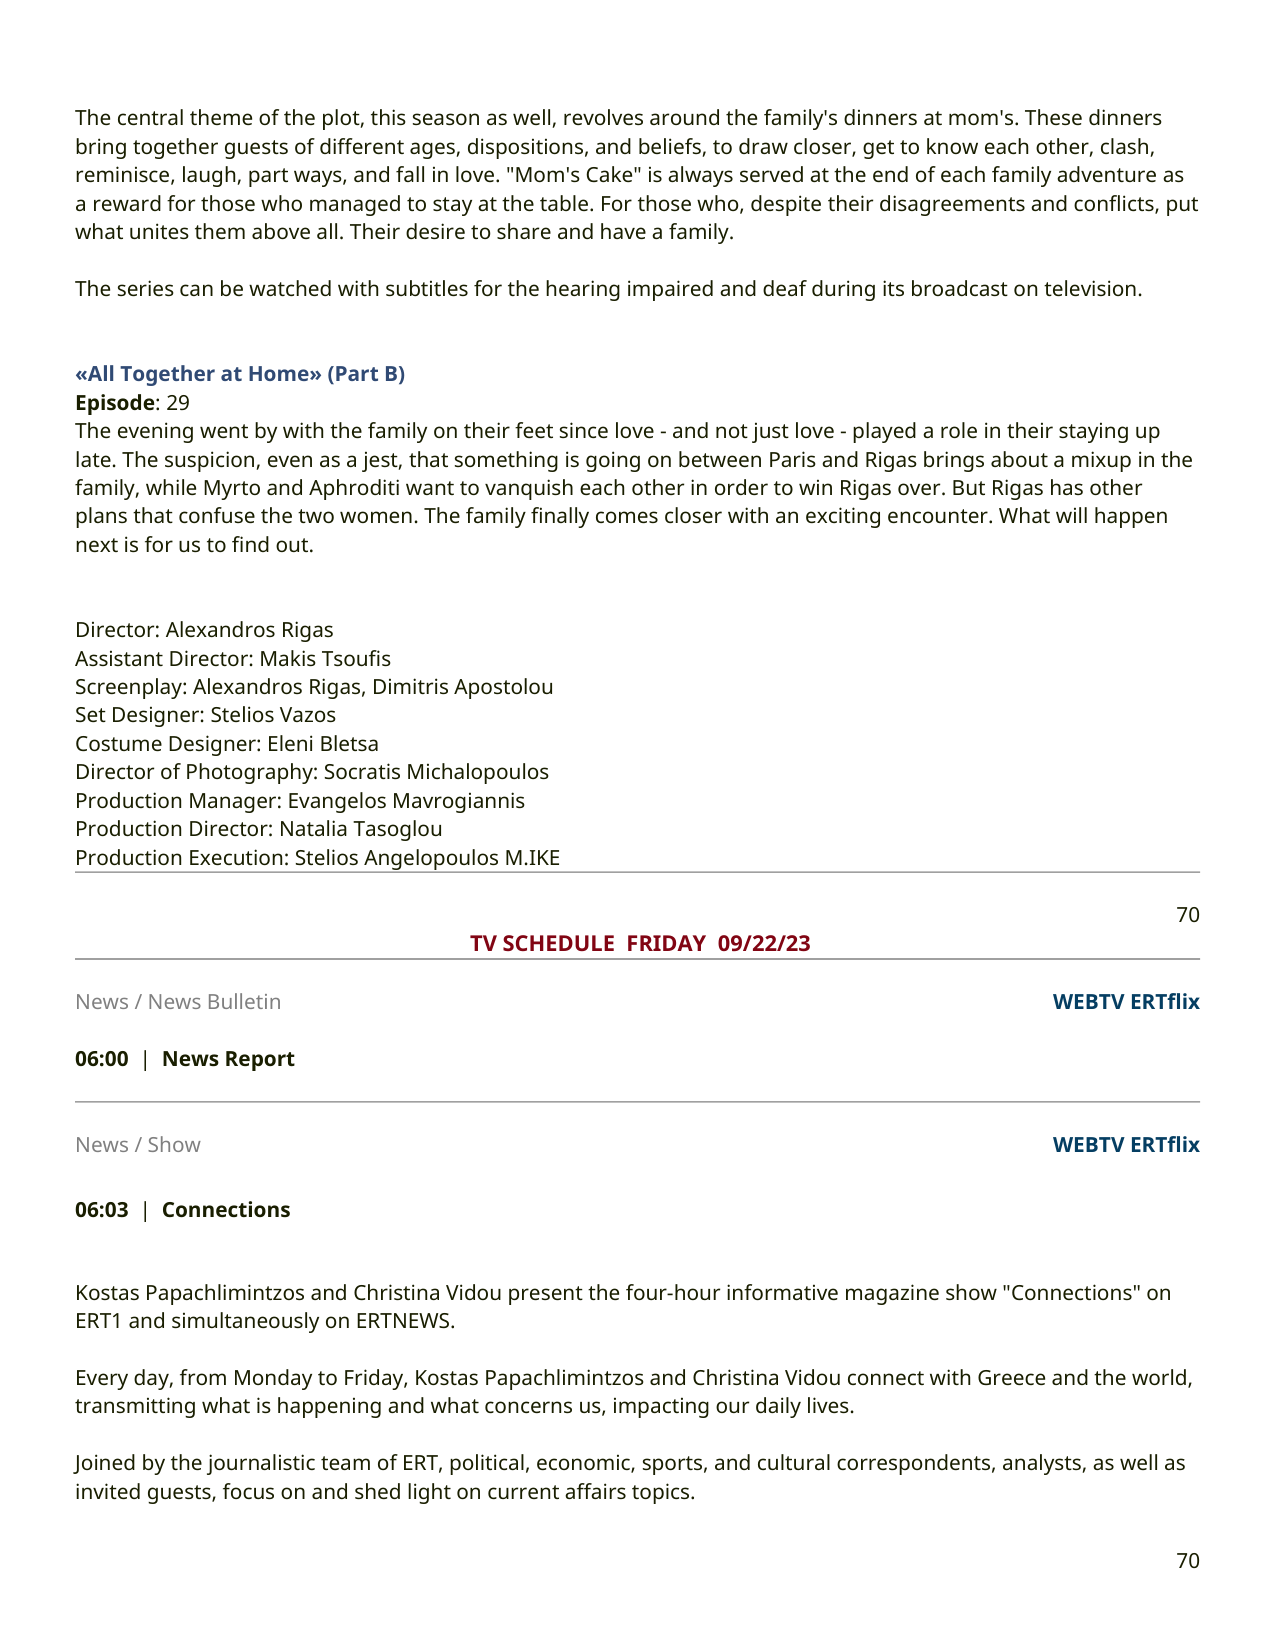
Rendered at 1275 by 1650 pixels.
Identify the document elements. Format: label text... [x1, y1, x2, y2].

table_header News / News Bulletin [75, 987, 637, 1015]
text Director: Alexandros Rigas Assistant Director: Makis Tsoufis Screenplay: Alexandros Rigas, Dimitris Apostolou Set Designer: Stelios Vazos Costume Designer: Eleni Bletsa Director of Photography: Socratis Michalopoulos Production Manager: Evangelos Mavrogiannis Production Director: Natalia Tasoglou Production Execution: Stelios Angelopoulos M.IKE [75, 558, 1200, 871]
text TV SCHEDULE FRIDAY 09/22/23 [75, 928, 1200, 958]
table_header WEBTV ERTflix [638, 987, 1200, 1015]
text Kostas Papachlimintzos and Christina Vidou present the four-hour informative magazine show "Connections" on ERT1 and simultaneously on ERTNEWS. Every day, from Monday to Friday, Kostas Papachlimintzos and Christina Vidou connect with Greece and the world, transmitting what is happening and what concerns us, impacting our daily lives. Joined by the journalistic team of ERT, political, economic, sports, and cultural correspondents, analysts, as well as invited guests, focus on and shed light on current affairs topics. [75, 1278, 1200, 1505]
text 06:03 | Connections [75, 1158, 1200, 1253]
text The evening went by with the family on their feet since love - and not just love - played a role in their staying up late. The suspicion, even as a jest, that something is going on between Paris and Rigas brings about a mixup in the family, while Myrto and Aphroditi want to vanquish each other in order to win Rigas over. But Rigas has other plans that confuse the two women. The family finally comes closer with an exciting encounter. What will happen next is for us to find out. [75, 416, 1200, 558]
text 06:00 | News Report [75, 1015, 1200, 1101]
table_header News / Show [75, 1130, 637, 1158]
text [75, 75, 1200, 302]
table_header WEBTV ERTflix [638, 1130, 1200, 1158]
text «All Τogether at Ηome» (Part B) Episode: 29 [75, 302, 1200, 416]
